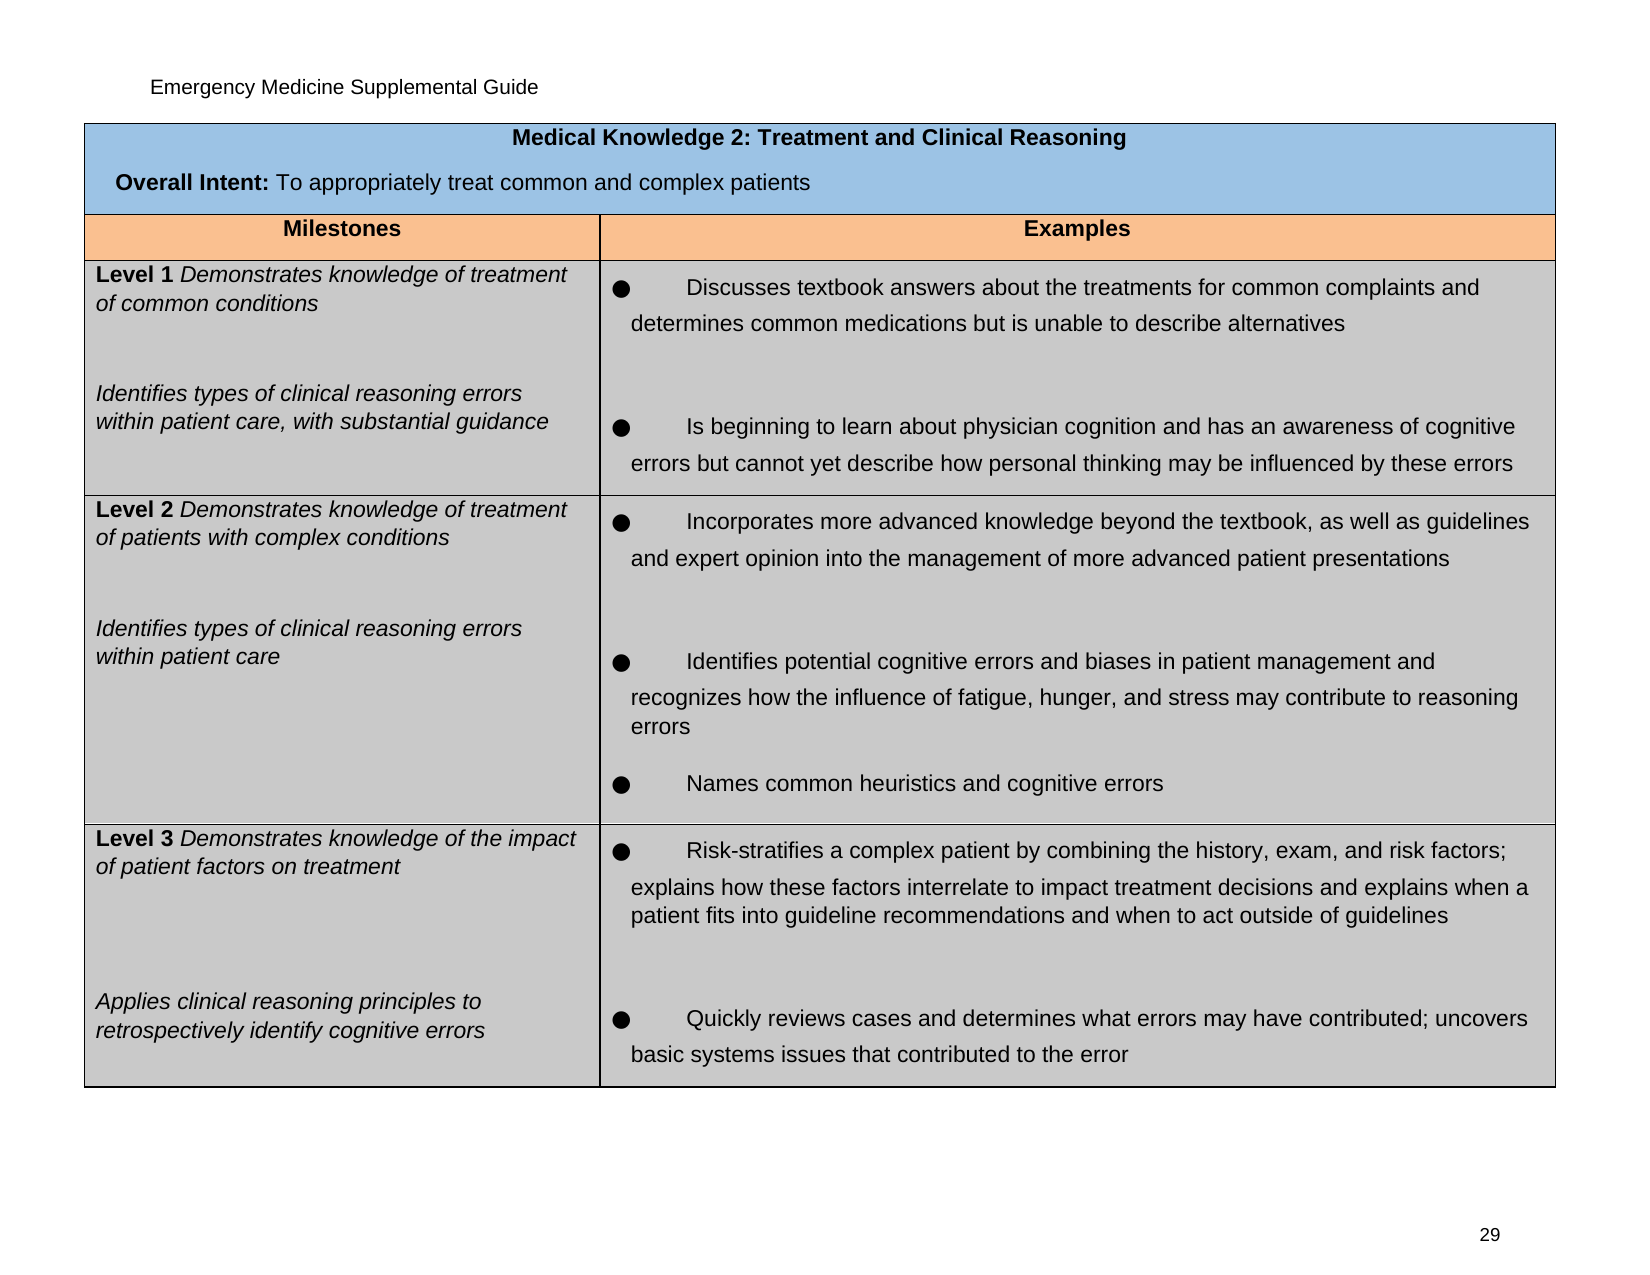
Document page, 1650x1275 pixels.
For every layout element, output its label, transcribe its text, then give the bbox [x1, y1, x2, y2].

table_header Medical Knowledge 2: Treatment and Clinical Reasoning Overall Intent: To appropriately treat common and complex patients [85, 124, 1555, 214]
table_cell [85, 825, 599, 1086]
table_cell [601, 825, 1555, 1086]
table_cell Incorporates more advanced knowledge beyond the textbook, as well as guidelines and expert opinion into the management of more advanced patient presentations Identifies potential cognitive errors and biases in patient management and recognizes how the influence of fatigue, hunger, and stress may contribute to reasoning errors Names common heuristics and cognitive errors [601, 496, 1555, 823]
table_cell Discusses textbook answers about the treatments for common complaints and determines common medications but is unable to describe alternatives Is beginning to learn about physician cognition and has an awareness of cognitive errors but cannot yet describe how personal thinking may be influenced by these errors [601, 261, 1555, 495]
table_cell Level 1 Demonstrates knowledge of treatment of common conditions Identifies types of clinical reasoning errors within patient care, with substantial guidance [85, 261, 599, 495]
table_cell Level 2 Demonstrates knowledge of treatment of patients with complex conditions Identifies types of clinical reasoning errors within patient care [85, 496, 599, 823]
table_cell Milestones [85, 215, 599, 260]
table_cell Examples [601, 215, 1555, 260]
